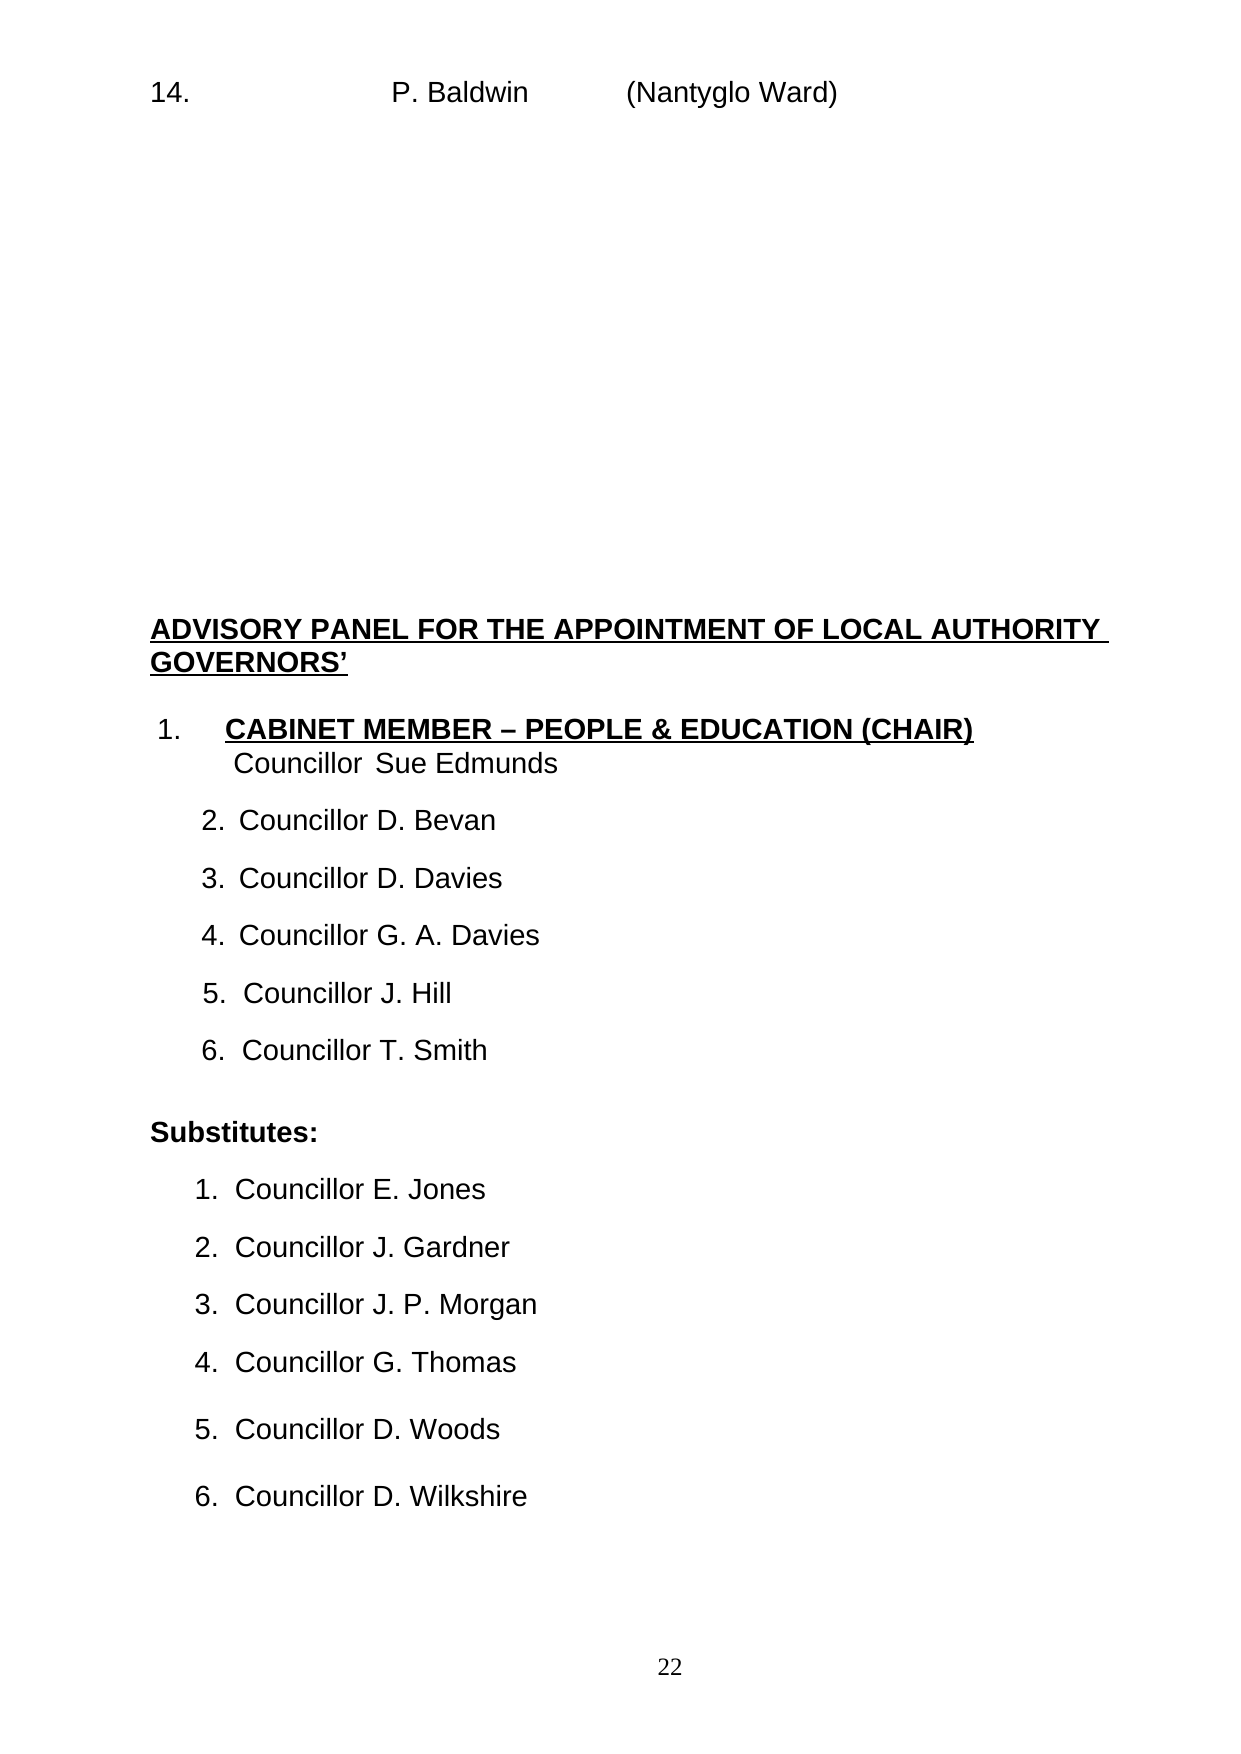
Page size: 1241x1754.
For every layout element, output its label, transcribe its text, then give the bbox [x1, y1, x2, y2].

list 2. Councillor J. Gardner [194, 1230, 1152, 1263]
list CABINET Member – People & Education (CHAIR) [150, 712, 1152, 746]
text 14. P. Baldwin (Nantyglo Ward) [150, 75, 1152, 108]
list 6. Councillor T. Smith [194, 1033, 1152, 1067]
text 5. Councillor J. Hill [150, 976, 1152, 1009]
text 6. Councillor D. Wilkshire [194, 1479, 1152, 1512]
list Councillor G. A. Davies [194, 918, 1152, 952]
list Councillor D. Davies [194, 861, 1152, 894]
text Substitutes: [150, 1115, 1152, 1148]
list 3. Councillor J. P. Morgan [194, 1287, 1152, 1321]
list Councillor D. Bevan [194, 803, 1152, 837]
list 1. Councillor E. Jones [194, 1172, 1152, 1206]
text 4. Councillor G. Thomas [194, 1345, 1152, 1378]
text Councillor Sue Edmunds [194, 746, 1152, 779]
text 5. Councillor D. Woods [194, 1412, 1152, 1445]
text Advisory Panel for the Appointment of Local Authority Governors’ [150, 612, 1152, 679]
